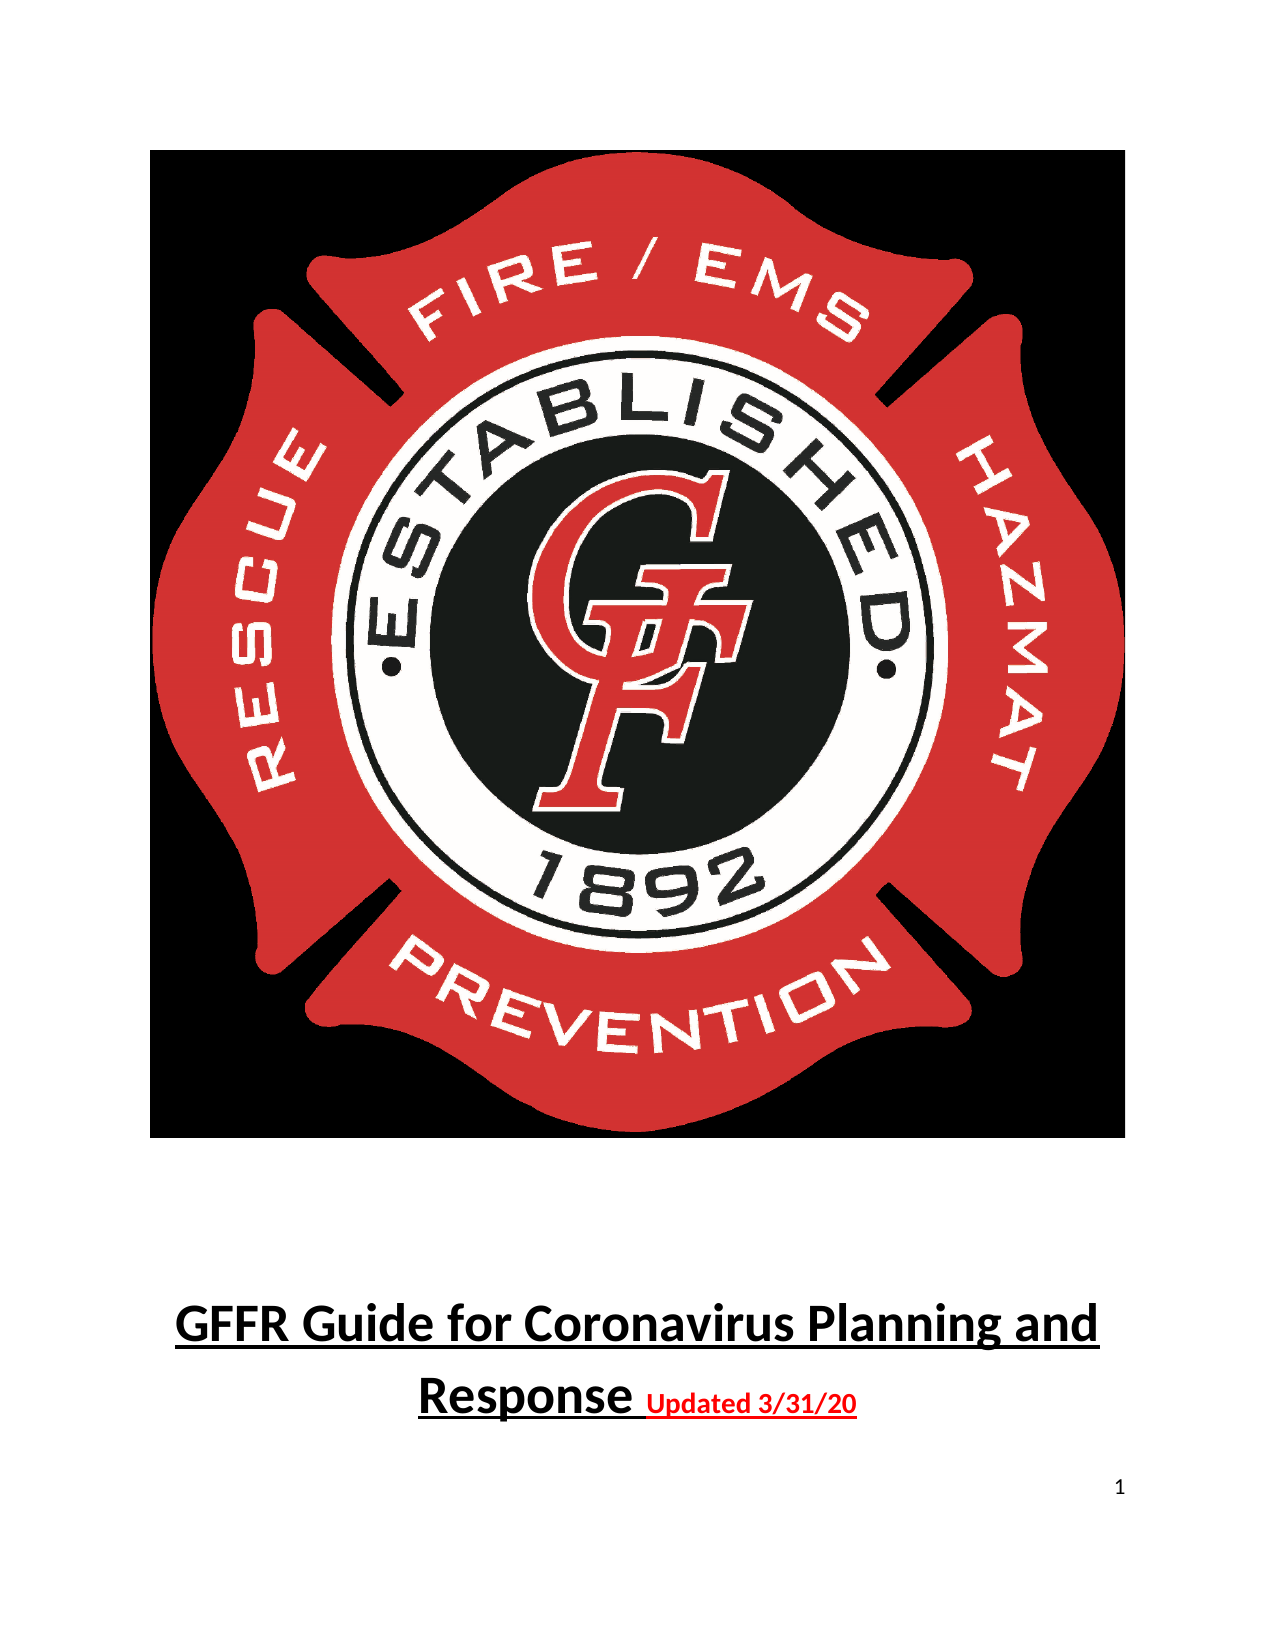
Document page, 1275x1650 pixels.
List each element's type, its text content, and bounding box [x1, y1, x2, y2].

text GFFR Guide for Coronavirus Planning and Response Updated 3/31/20 [150, 1289, 1125, 1427]
picture [150, 150, 1125, 1138]
